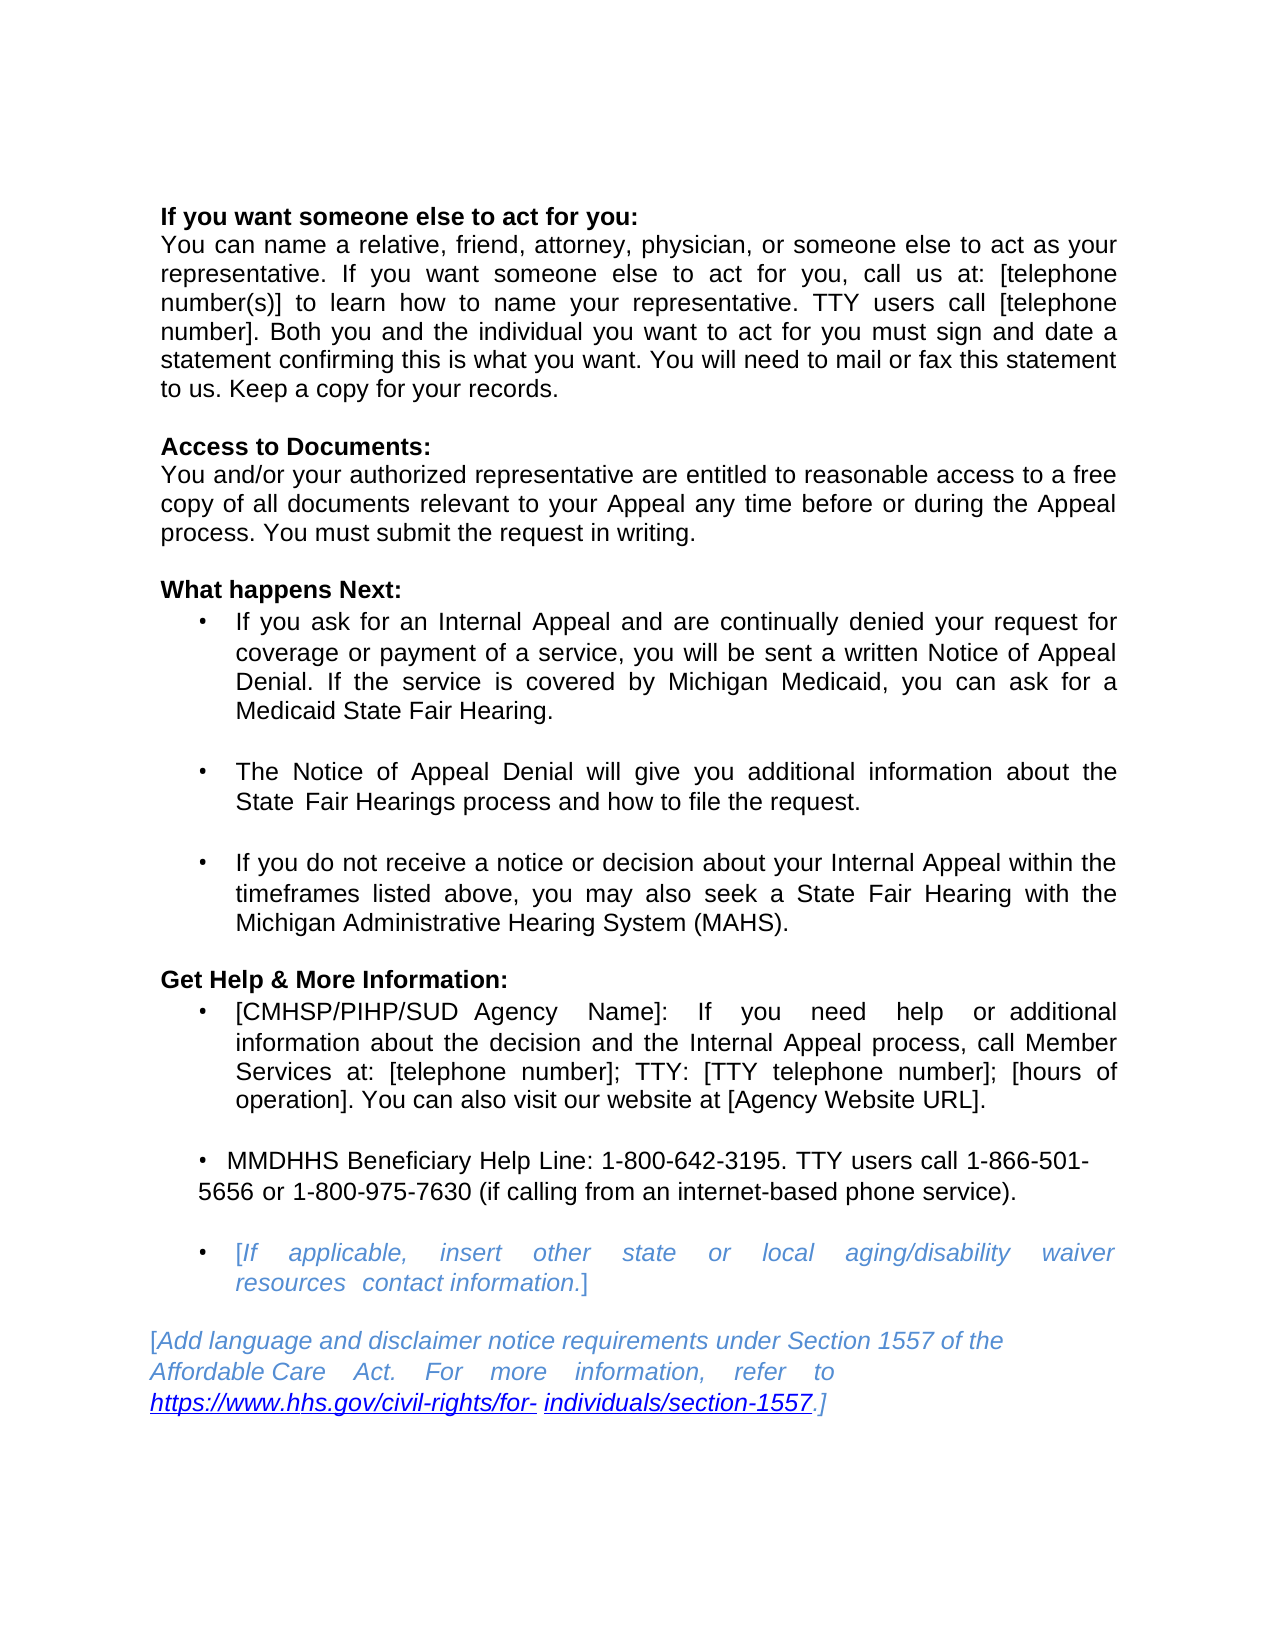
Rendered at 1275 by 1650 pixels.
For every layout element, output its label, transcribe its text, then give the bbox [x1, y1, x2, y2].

text • If you ask for an Internal Appeal and are continually denied your request for coverage or payment of a service, you will be sent a written Notice of Appeal Denial. If the service is covered by Michigan Medicaid, you can ask for a Medicaid State Fair Hearing. [198, 604, 1117, 724]
text [Add language and disclaimer notice requirements under Section 1557 of the Affordable Care Act. For more information, refer to https://www.hhs.gov/civil-rights/for- individuals/section-1557.] [150, 1326, 1125, 1417]
text Access to Documents: [160, 432, 1125, 460]
text If you want someone else to act for you: [160, 202, 1125, 230]
text Get Help & More Information: [160, 965, 1125, 994]
text • [If applicable, insert other state or local aging/disability waiver resources contact information.] [198, 1234, 1117, 1297]
text • The Notice of Appeal Denial will give you additional information about the State Fair Hearings process and how to file the request. [198, 753, 1117, 816]
text What happens Next: [160, 575, 1125, 604]
text • MMDHHS Beneficiary Help Line: 1-800-642-3195. TTY users call 1-866-501-5656 or 1-800-975-7630 (if calling from an internet-based phone service). [198, 1143, 1125, 1206]
text You can name a relative, friend, attorney, physician, or someone else to act as your representative. If you want someone else to act for you, call us at: [telephone number(s)] to learn how to name your representative. TTY users call [telephone number]. Both you and the individual you want to act for you must sign and date a statement confirming this is what you want. You will need to mail or fax this statement to us. Keep a copy for your records. [160, 230, 1117, 403]
text You and/or your authorized representative are entitled to reasonable access to a free copy of all documents relevant to your Appeal any time before or during the Appeal process. You must submit the request in writing. [160, 460, 1117, 547]
text • [CMHSP/PIHP/SUD Agency Name]: If you need help or additional information about the decision and the Internal Appeal process, call Member Services at: [telephone number]; TTY: [TTY telephone number]; [hours of operation]. You can also visit our website at [Agency Website URL]. [198, 994, 1117, 1114]
text • If you do not receive a notice or decision about your Internal Appeal within the timeframes listed above, you may also seek a State Fair Hearing with the Michigan Administrative Hearing System (MAHS). [198, 845, 1117, 936]
